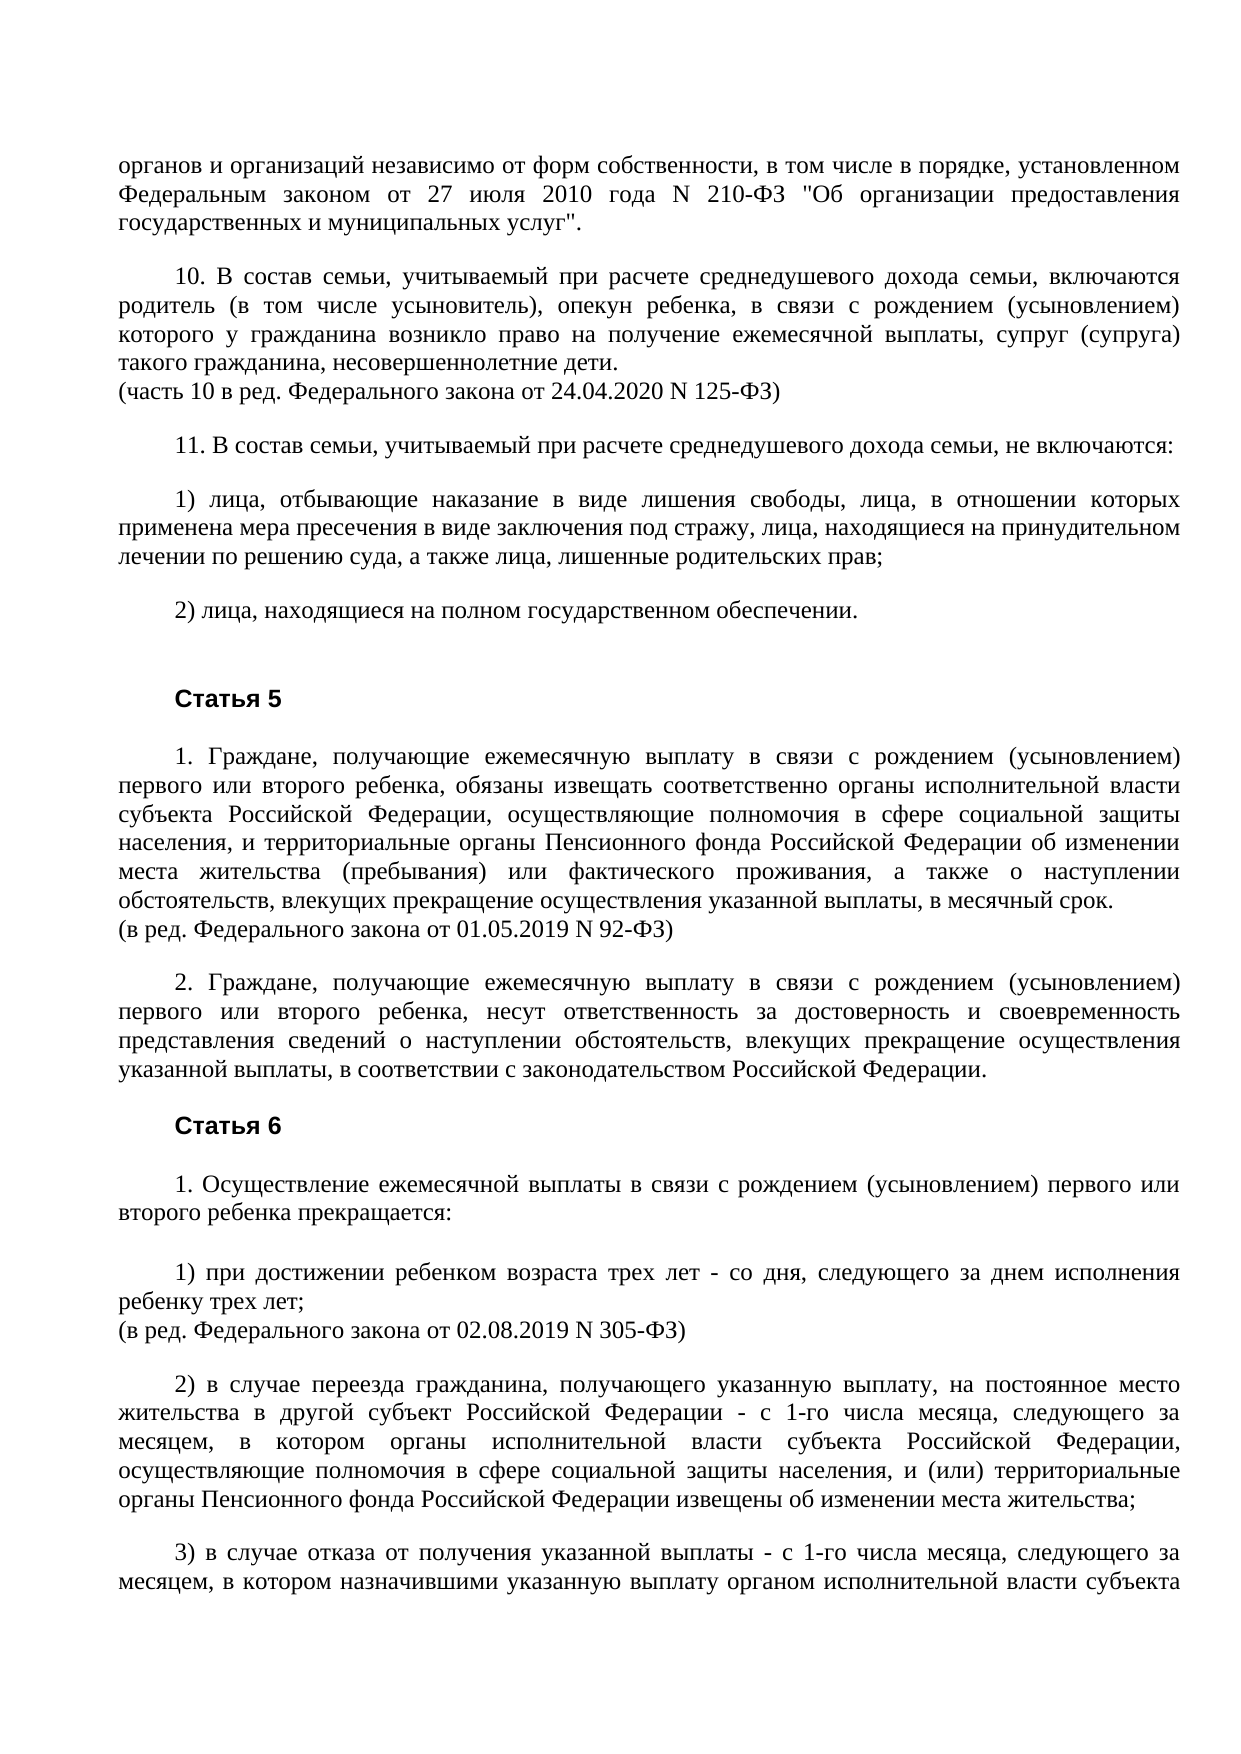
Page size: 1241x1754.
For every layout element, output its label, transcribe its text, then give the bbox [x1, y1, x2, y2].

title Статья 6 [118, 1111, 1181, 1140]
text (в ред. Федерального закона от 02.08.2019 N 305-ФЗ) [118, 1315, 1181, 1344]
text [118, 1537, 1181, 1595]
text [118, 150, 1181, 236]
text 2. Граждане, получающие ежемесячную выплату в связи с рождением (усыновлением) первого или второго ребенка, несут ответственность за достоверность и своевременность представления сведений о наступлении обстоятельств, влекущих прекращение осуществления указанной выплаты, в соответствии с законодательством Российской Федерации. [118, 967, 1181, 1082]
text (часть 10 в ред. Федерального закона от 24.04.2020 N 125-ФЗ) [118, 376, 1181, 405]
text 10. В состав семьи, учитываемый при расчете среднедушевого дохода семьи, включаются родитель (в том числе усыновитель), опекун ребенка, в связи с рождением (усыновлением) которого у гражданина возникло право на получение ежемесячной выплаты, супруг (супруга) такого гражданина, несовершеннолетние дети. [118, 261, 1181, 376]
text 1. Граждане, получающие ежемесячную выплату в связи с рождением (усыновлением) первого или второго ребенка, обязаны извещать соответственно органы исполнительной власти субъекта Российской Федерации, осуществляющие полномочия в сфере социальной защиты населения, и территориальные органы Пенсионного фонда Российской Федерации об изменении места жительства (пребывания) или фактического проживания, а также о наступлении обстоятельств, влекущих прекращение осуществления указанной выплаты, в месячный срок. [118, 741, 1181, 914]
text 11. В состав семьи, учитываемый при расчете среднедушевого дохода семьи, не включаются: [118, 430, 1181, 459]
title Статья 5 [118, 684, 1181, 712]
text (в ред. Федерального закона от 01.05.2019 N 92-ФЗ) [118, 914, 1181, 942]
text 1. Осуществление ежемесячной выплаты в связи с рождением (усыновлением) первого или второго ребенка прекращается: [118, 1169, 1181, 1226]
text 1) лица, отбывающие наказание в виде лишения свободы, лица, в отношении которых применена мера пресечения в виде заключения под стражу, лица, находящиеся на принудительном лечении по решению суда, а также лица, лишенные родительских прав; [118, 484, 1181, 570]
text 2) в случае переезда гражданина, получающего указанную выплату, на постоянное место жительства в другой субъект Российской Федерации - с 1-го числа месяца, следующего за месяцем, в котором органы исполнительной власти субъекта Российской Федерации, осуществляющие полномочия в сфере социальной защиты населения, и (или) территориальные органы Пенсионного фонда Российской Федерации извещены об изменении места жительства; [118, 1369, 1181, 1512]
text 1) при достижении ребенком возраста трех лет - со дня, следующего за днем исполнения ребенку трех лет; [118, 1257, 1181, 1315]
text 2) лица, находящиеся на полном государственном обеспечении. [118, 595, 1181, 624]
